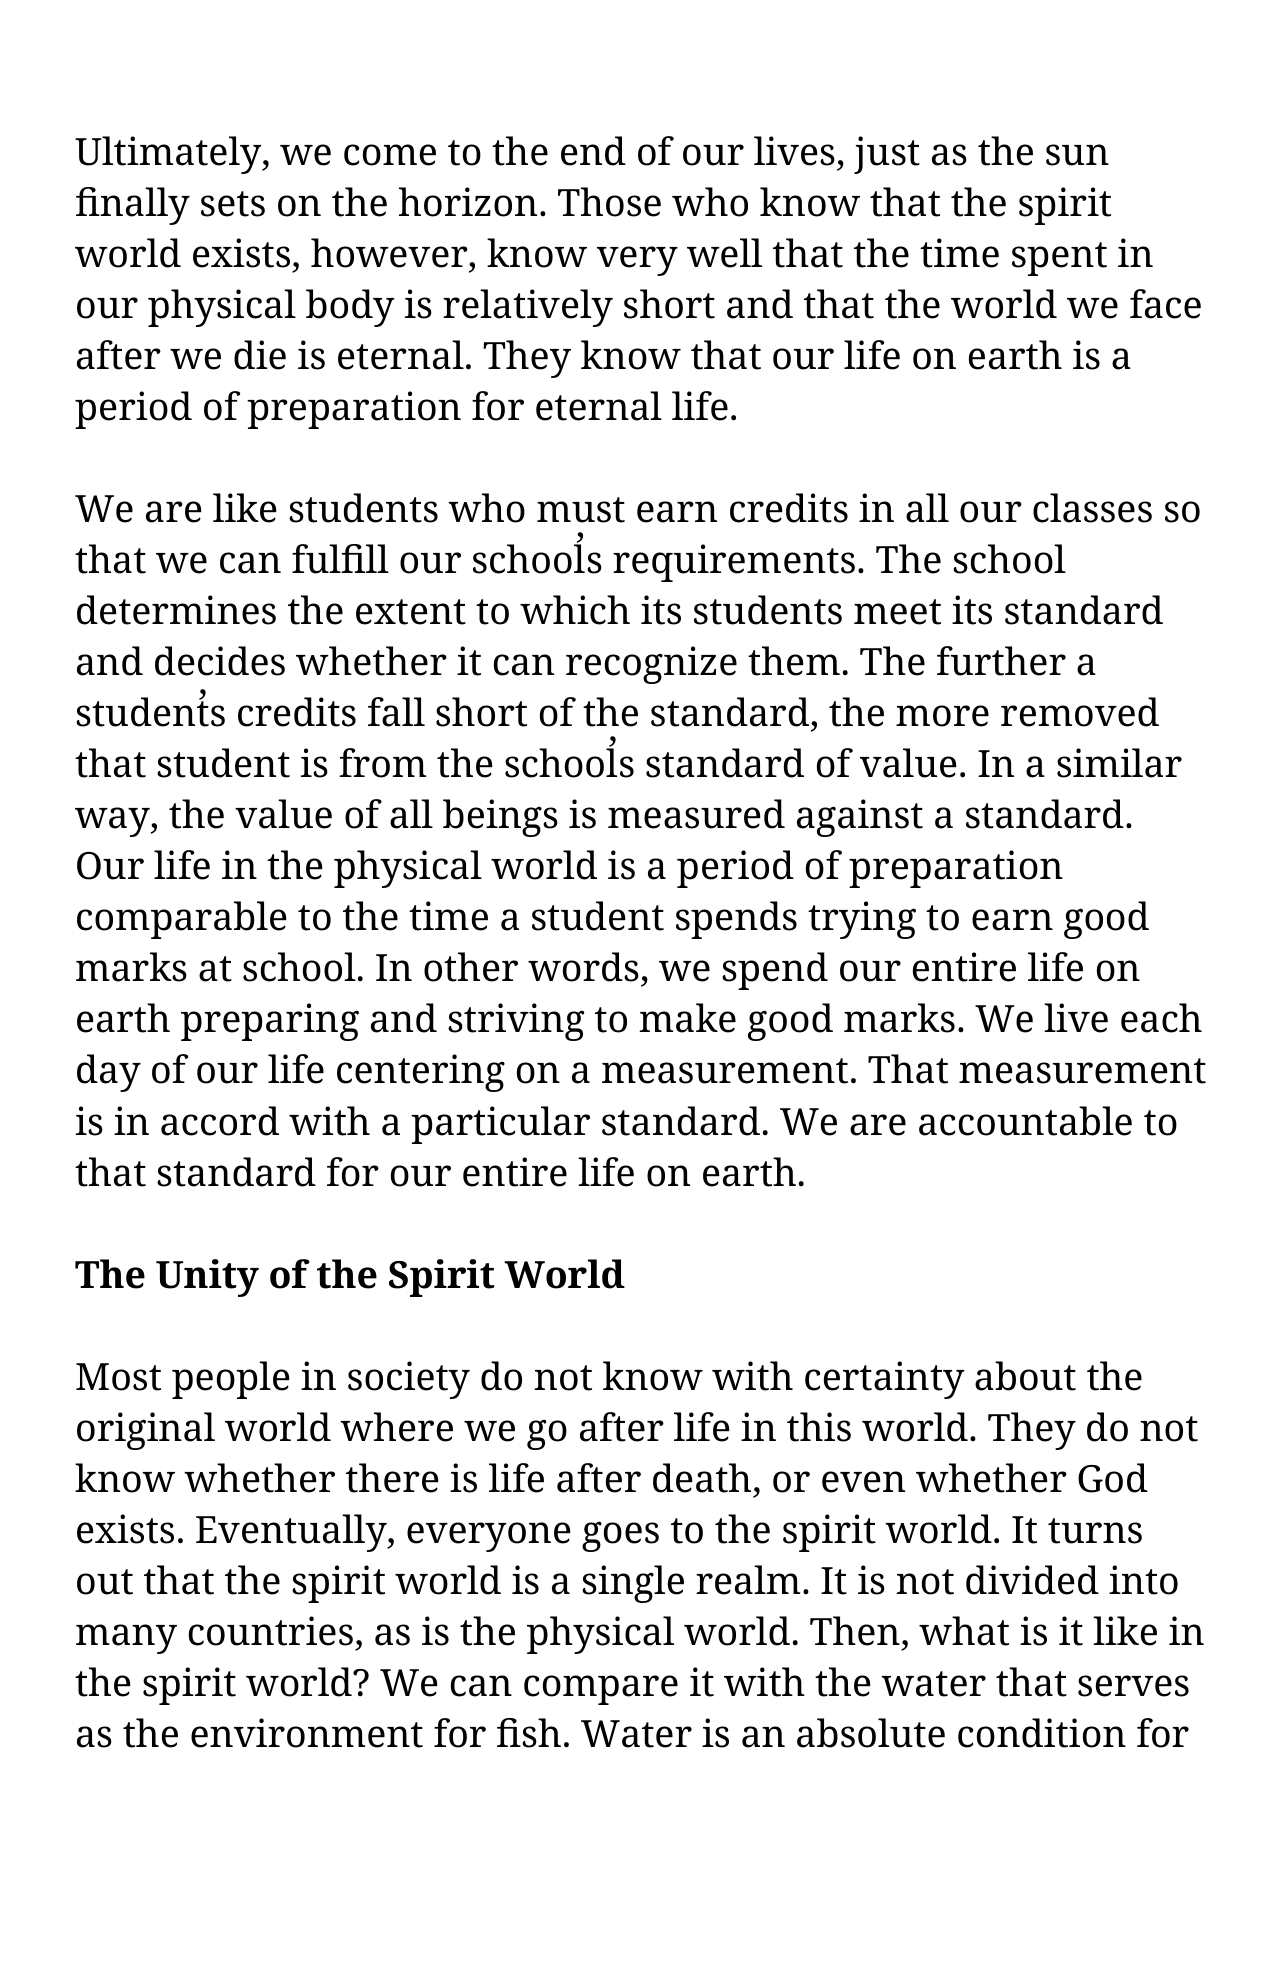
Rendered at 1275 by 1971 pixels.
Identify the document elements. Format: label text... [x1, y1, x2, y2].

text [75, 1350, 1209, 1758]
text We are like students who must earn credits in all our classes so that we can fulfill our school̓s requirements. The school determines the extent to which its students meet its standard and decides whether it can recognize them. The further a student̓s credits fall short of the standard, the more removed that student is from the school̓s standard of value. In a similar way, the value of all beings is measured against a standard. Our life in the physical world is a period of preparation comparable to the time a student spends trying to earn good marks at school. In other words, we spend our entire life on earth preparing and striving to make good marks. We live each day of our life centering on a measurement. That measurement is in accord with a particular standard. We are accountable to that standard for our entire life on earth. [75, 482, 1209, 1197]
text The Unity of the Spirit World [75, 1248, 1209, 1299]
text Ultimately, we come to the end of our lives, just as the sun finally sets on the horizon. Those who know that the spirit world exists, however, know very well that the time spent in our physical body is relatively short and that the world we face after we die is eternal. They know that our life on earth is a period of preparation for eternal life. [75, 125, 1209, 431]
